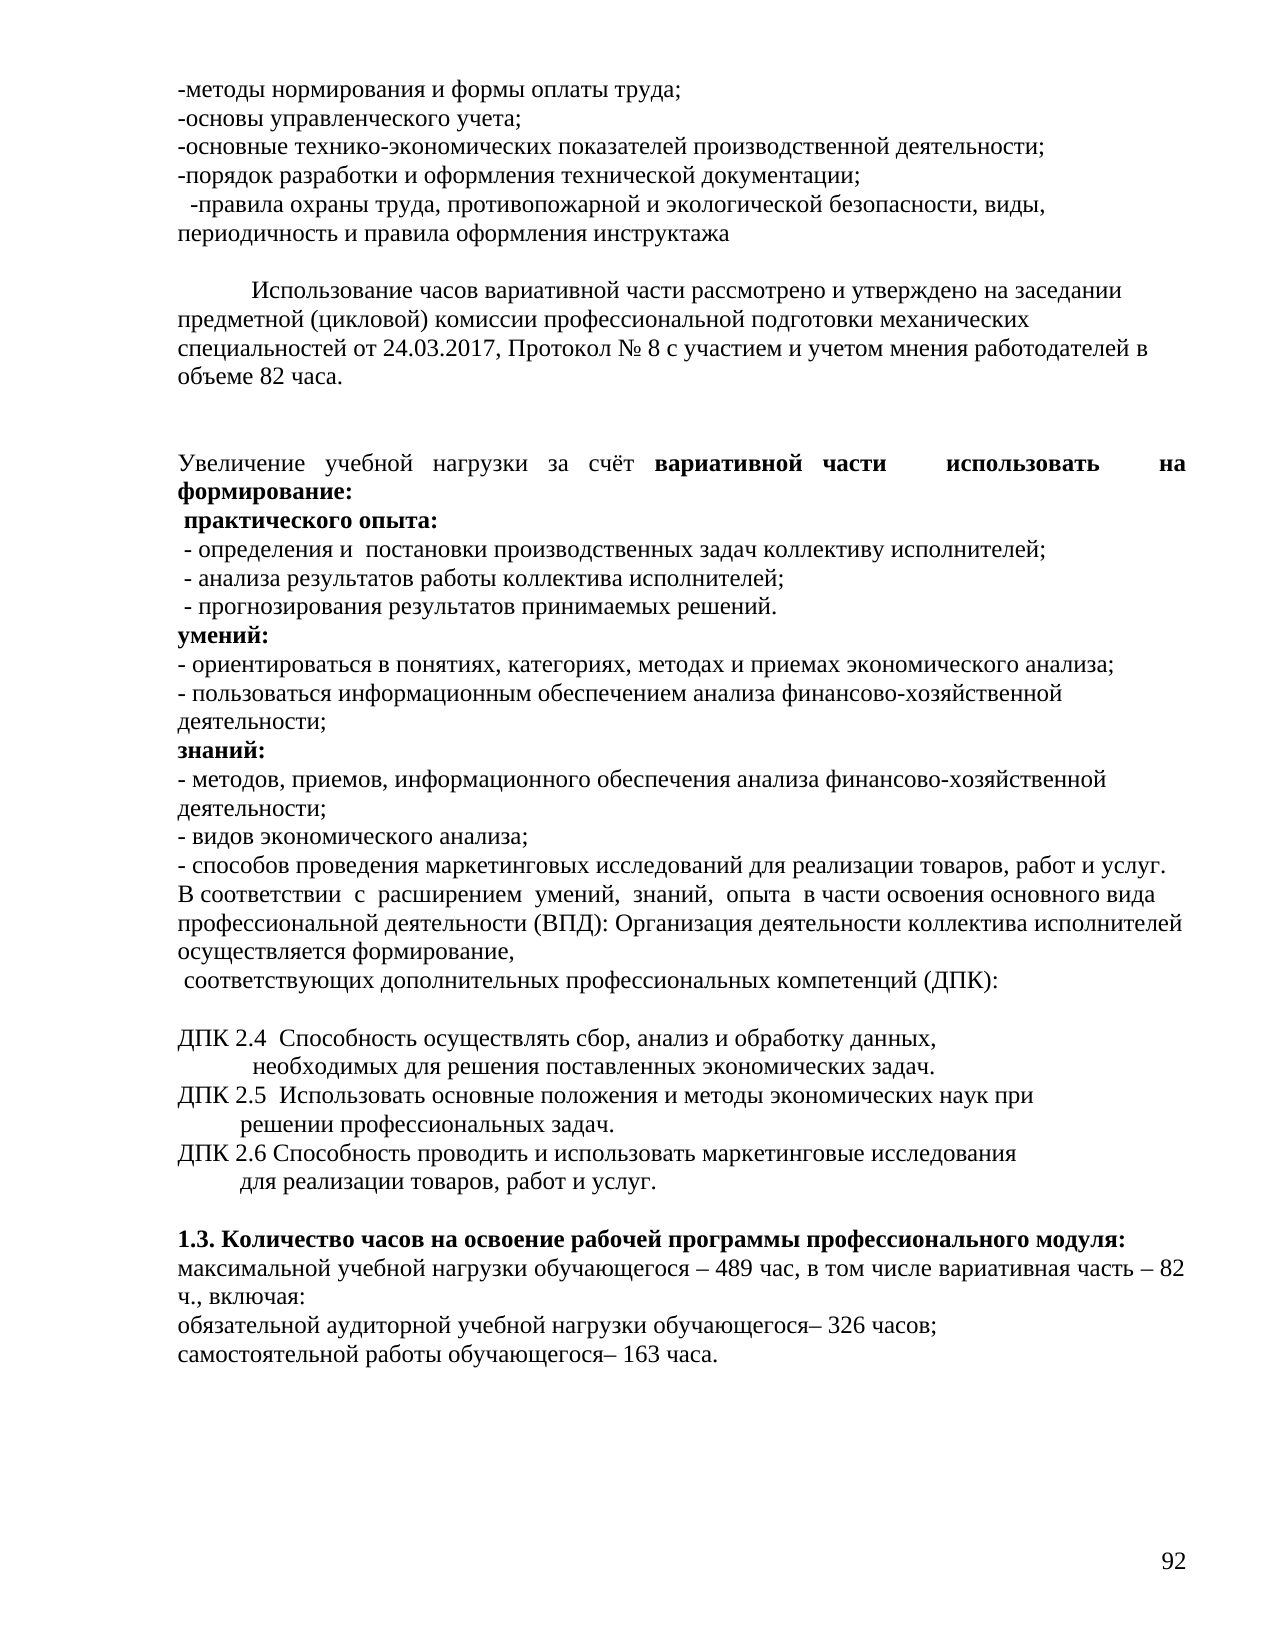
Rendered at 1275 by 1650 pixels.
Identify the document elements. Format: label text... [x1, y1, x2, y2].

text ДПК 2.5 Использовать основные положения и методы экономических наук при [177, 1080, 1186, 1109]
text - пользоваться информационным обеспечением анализа финансово-хозяйственной деятельности; [177, 678, 1186, 735]
text максимальной учебной нагрузки обучающегося – 489 час, в том числе вариативная часть – 82 ч., включая: [177, 1253, 1186, 1310]
text - анализа результатов работы коллектива исполнителей; [177, 563, 1186, 591]
text -правила охраны труда, противопожарной и экологической безопасности, виды, периодичность и правила оформления инструктажа [177, 189, 1186, 246]
text - определения и постановки производственных задач коллективу исполнителей; [177, 534, 1186, 563]
text - методов, приемов, информационного обеспечения анализа финансово-хозяйственной деятельности; [177, 764, 1186, 821]
text ДПК 2.4 Способность осуществлять сбор, анализ и обработку данных, [177, 1023, 1186, 1051]
text - ориентироваться в понятиях, категориях, методах и приемах экономического анализа; [177, 649, 1186, 678]
text - видов экономического анализа; [177, 821, 1186, 850]
text Использование часов вариативной части рассмотрено и утверждено на заседании предметной (цикловой) комиссии профессиональной подготовки механических специальностей от 24.03.2017, Протокол № 8 с участием и учетом мнения работодателей в объеме 82 часа. [177, 275, 1186, 390]
text -основные технико-экономических показателей производственной деятельности; [177, 131, 1186, 160]
text необходимых для решения поставленных экономических задач. [177, 1051, 1186, 1080]
text 1.3. Количество часов на освоение рабочей программы профессионального модуля: [177, 1224, 1186, 1253]
text для реализации товаров, работ и услуг. [177, 1166, 1186, 1195]
text практического опыта: [177, 505, 1186, 534]
text соответствующих дополнительных профессиональных компетенций (ДПК): [177, 965, 1186, 994]
text - прогнозирования результатов принимаемых решений. [177, 591, 1186, 620]
text знаний: [177, 735, 1186, 764]
text В соответствии с расширением умений, знаний, опыта в части освоения основного вида профессиональной деятельности (ВПД): Организация деятельности коллектива исполнителей осуществляется формирование, [177, 879, 1186, 965]
text решении профессиональных задач. [177, 1109, 1186, 1138]
text самостоятельной работы обучающегося– 163 часа. [177, 1339, 1186, 1368]
text умений: [177, 620, 1186, 649]
text - способов проведения маркетинговых исследований для реализации товаров, работ и услуг. [177, 850, 1186, 879]
text обязательной аудиторной учебной нагрузки обучающегося– 326 часов; [177, 1310, 1186, 1339]
text -основы управленческого учета; [177, 103, 1186, 131]
text Увеличение учебной нагрузки за счёт вариативной части использовать на формирование: [177, 448, 1186, 505]
text -порядок разработки и оформления технической документации; [177, 160, 1186, 189]
text ДПК 2.6 Способность проводить и использовать маркетинговые исследования [177, 1138, 1186, 1166]
text -методы нормирования и формы оплаты труда; [177, 74, 1186, 103]
